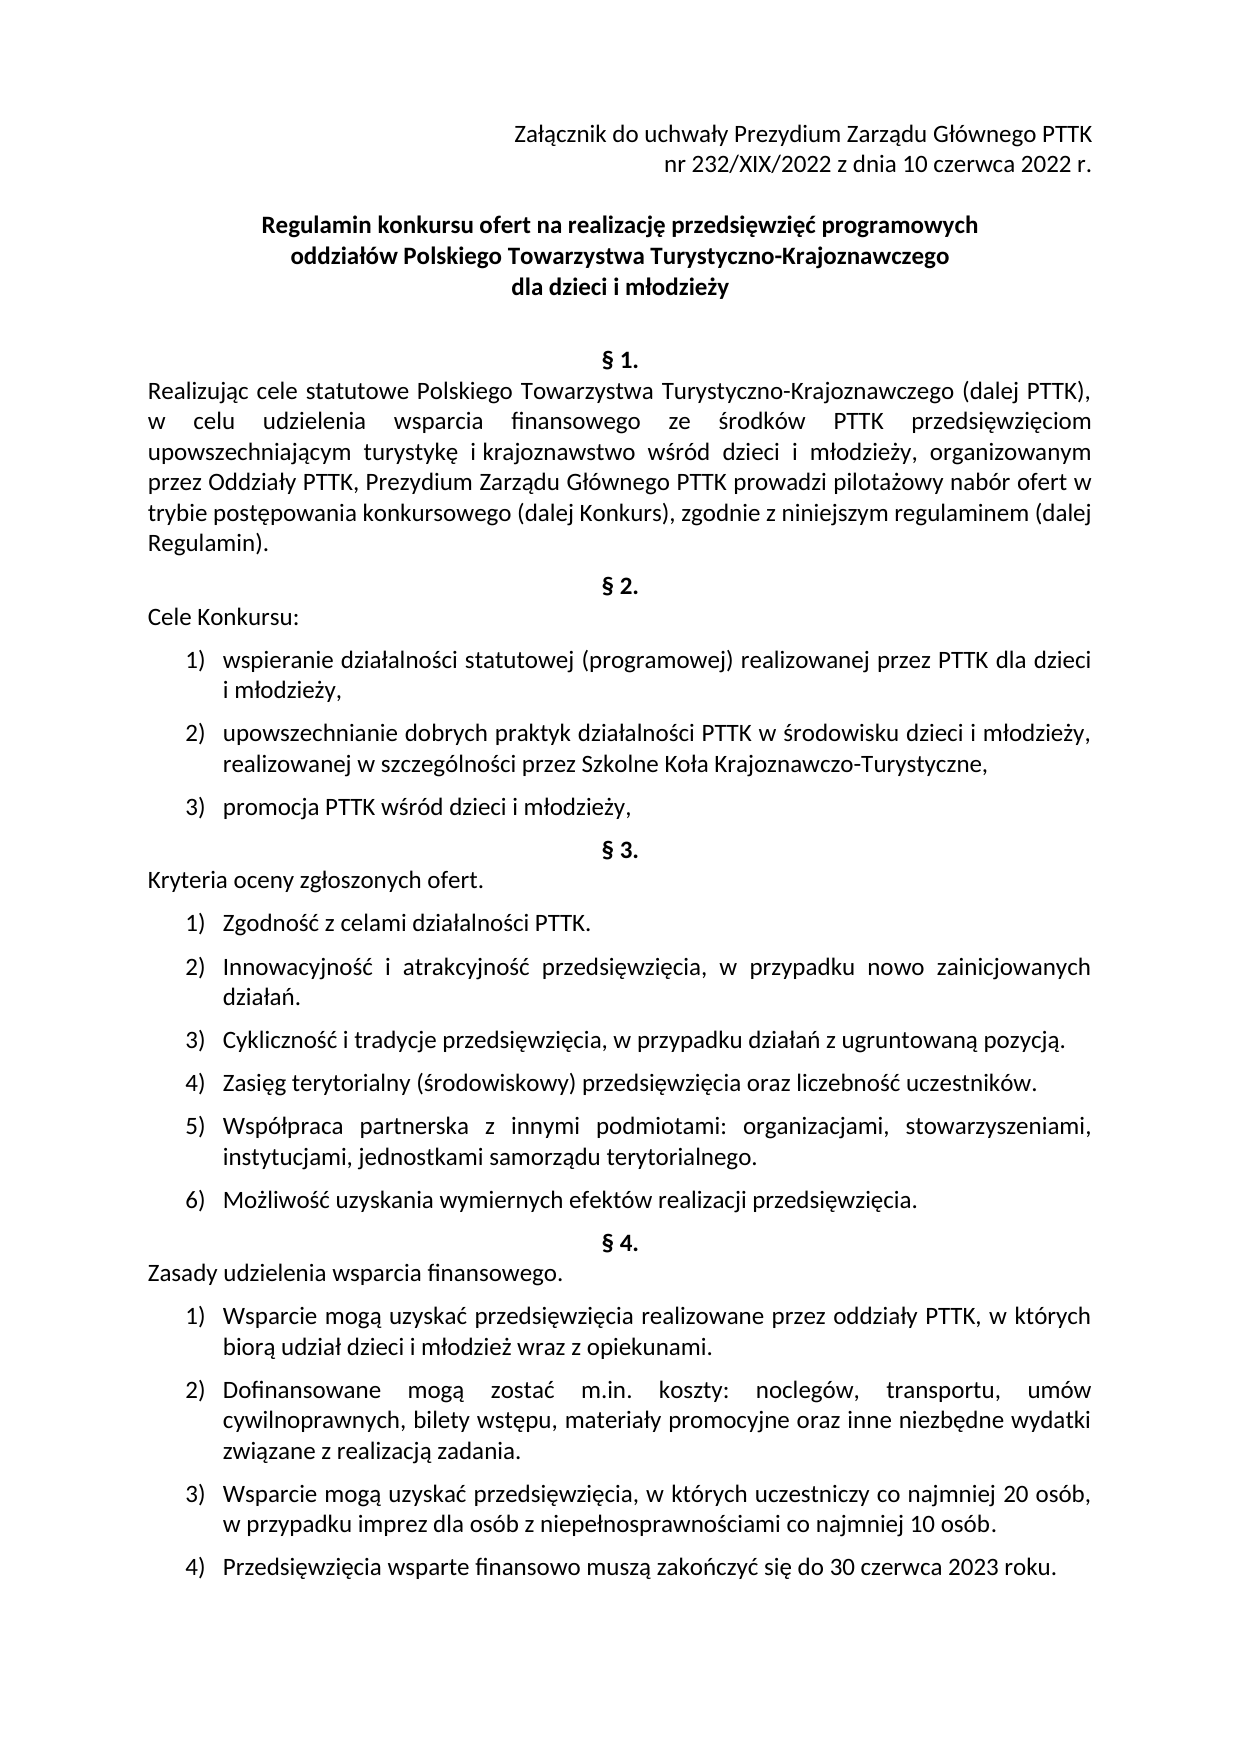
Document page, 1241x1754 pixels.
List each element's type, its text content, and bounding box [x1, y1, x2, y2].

list Innowacyjność i atrakcyjność przedsięwzięcia, w przypadku nowo zainicjowanych działań. [185, 951, 1092, 1012]
subtitle § 3. [148, 834, 1092, 864]
list Współpraca partnerska z innymi podmiotami: organizacjami, stowarzyszeniami, instytucjami, jednostkami samorządu terytorialnego. [185, 1110, 1092, 1171]
subtitle § 1. [148, 344, 1092, 375]
text Zasady udzielenia wsparcia finansowego. [148, 1257, 1092, 1288]
list Przedsięwzięcia wsparte finansowo muszą zakończyć się do 30 czerwca 2023 roku. [185, 1551, 1092, 1582]
text Realizując cele statutowe Polskiego Towarzystwa Turystyczno-Krajoznawczego (dalej PTTK), w celu udzielenia wsparcia finansowego ze środków PTTK przedsięwzięciom upowszechniającym turystykę i krajoznawstwo wśród dzieci i młodzieży, organizowanym przez Oddziały PTTK, Prezydium Zarządu Głównego PTTK prowadzi pilotażowy nabór ofert w trybie postępowania konkursowego (dalej Konkurs), zgodnie z niniejszym regulaminem (dalej Regulamin). [148, 375, 1092, 558]
list Zasięg terytorialny (środowiskowy) przedsięwzięcia oraz liczebność uczestników. [185, 1067, 1092, 1098]
list upowszechnianie dobrych praktyk działalności PTTK w środowisku dzieci i młodzieży, realizowanej w szczególności przez Szkolne Koła Krajoznawczo-Turystyczne, [185, 717, 1092, 778]
text Regulamin konkursu ofert na realizację przedsięwzięć programowych oddziałów Polskiego Towarzystwa Turystyczno-Krajoznawczego dla dzieci i młodzieży [148, 210, 1092, 301]
text Załącznik do uchwały Prezydium Zarządu Głównego PTTK [148, 118, 1092, 149]
list promocja PTTK wśród dzieci i młodzieży, [185, 791, 1092, 822]
subtitle § 4. [148, 1227, 1092, 1257]
text Kryteria oceny zgłoszonych ofert. [148, 864, 1092, 895]
subtitle § 2. [148, 570, 1092, 601]
list Wsparcie mogą uzyskać przedsięwzięcia realizowane przez oddziały PTTK, w których biorą udział dzieci i młodzież wraz z opiekunami. [185, 1300, 1092, 1361]
list Wsparcie mogą uzyskać przedsięwzięcia, w których uczestniczy co najmniej 20 osób, w przypadku imprez dla osób z niepełnosprawnościami co najmniej 10 osób. [185, 1478, 1092, 1539]
list Cykliczność i tradycje przedsięwzięcia, w przypadku działań z ugruntowaną pozycją. [185, 1024, 1092, 1055]
list Dofinansowane mogą zostać m.in. koszty: noclegów, transportu, umów cywilnoprawnych, bilety wstępu, materiały promocyjne oraz inne niezbędne wydatki związane z realizacją zadania. [185, 1374, 1092, 1465]
list Możliwość uzyskania wymiernych efektów realizacji przedsięwzięcia. [185, 1184, 1092, 1214]
text Cele Konkursu: [148, 601, 1092, 631]
list wspieranie działalności statutowej (programowej) realizowanej przez PTTK dla dzieci i młodzieży, [185, 644, 1092, 705]
text nr 232/XIX/2022 z dnia 10 czerwca 2022 r. [148, 149, 1092, 179]
list Zgodność z celami działalności PTTK. [185, 908, 1092, 938]
